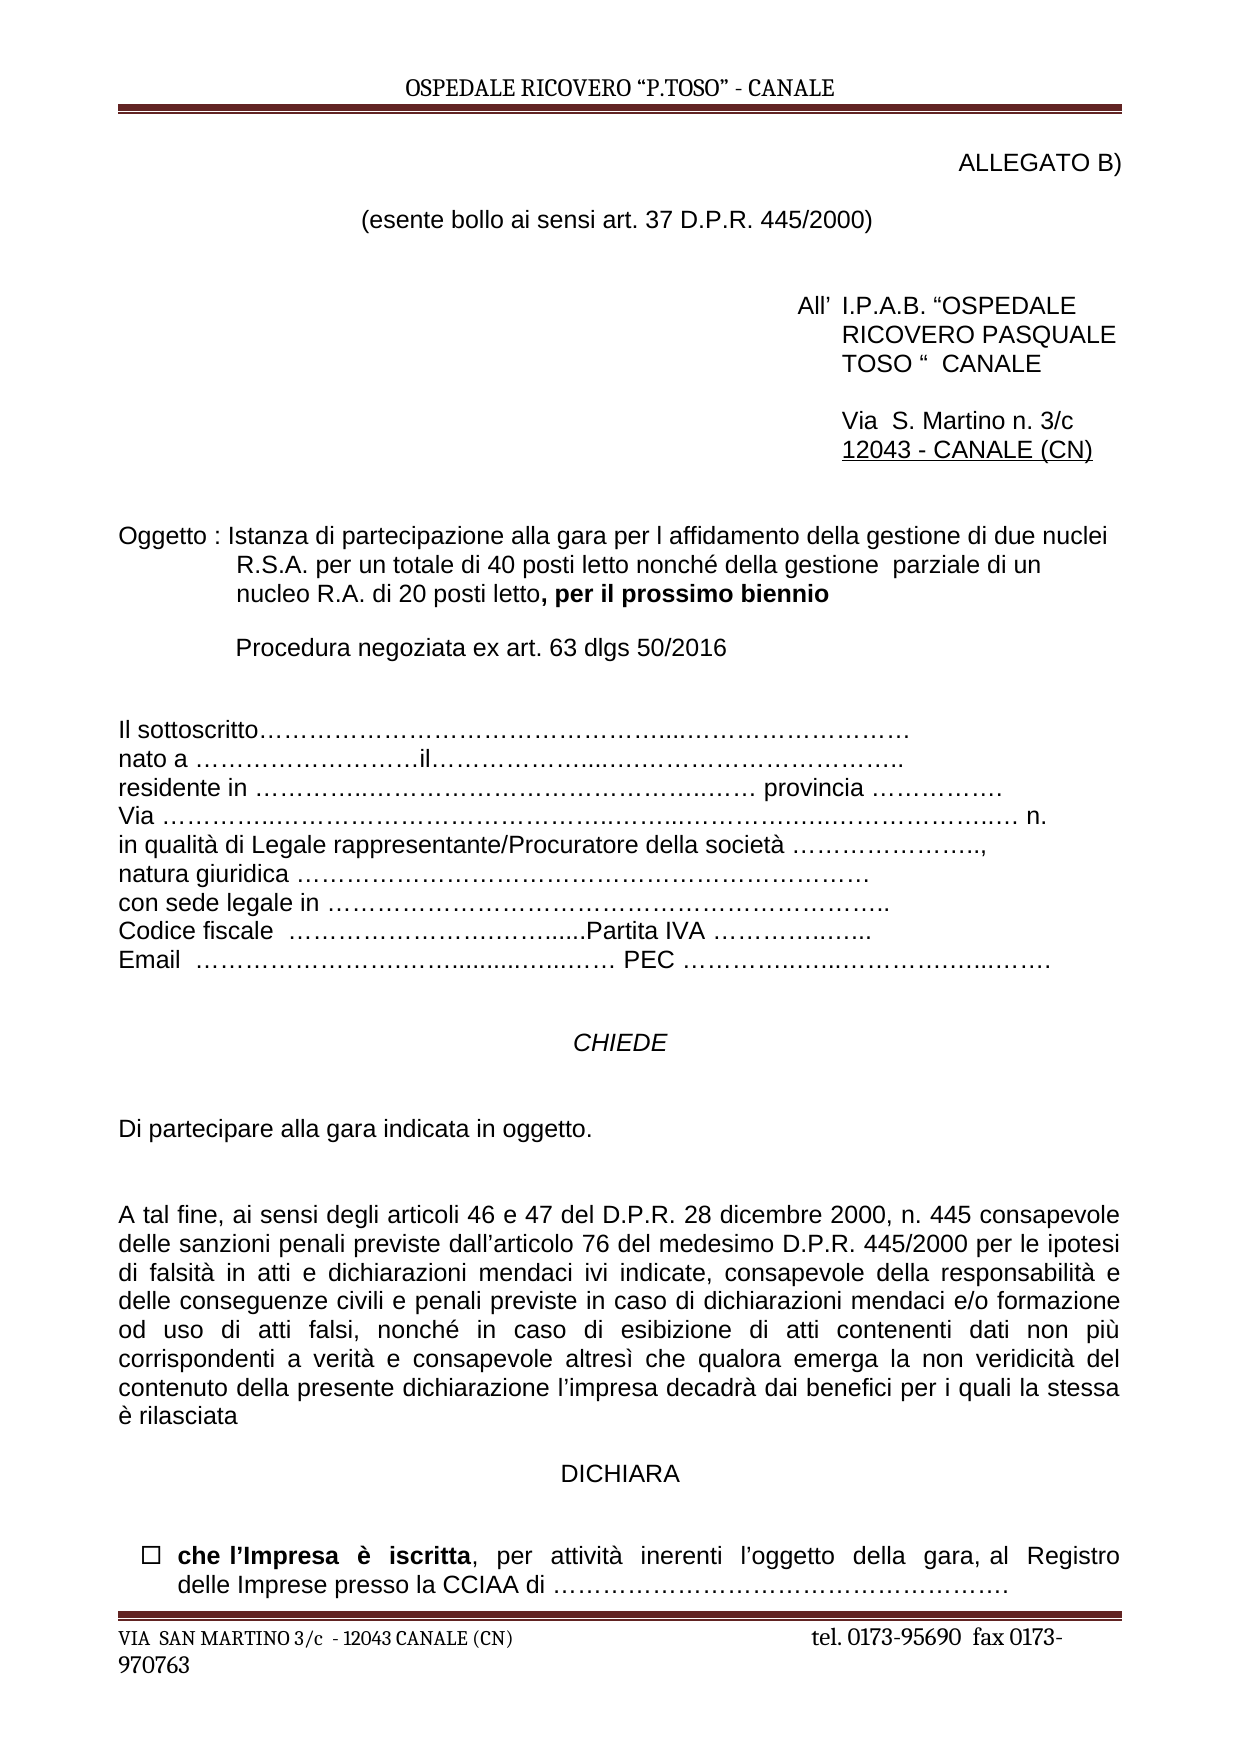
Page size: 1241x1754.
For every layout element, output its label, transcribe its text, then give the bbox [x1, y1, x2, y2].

text nato a ………………………il………………....….………………………….. [118, 744, 1181, 773]
text All’ I.P.A.B. “OSPEDALE RICOVERO PASQUALE TOSO “ CANALE [797, 291, 1122, 378]
text A tal fine, ai sensi degli articoli 46 e 47 del D.P.R. 28 dicembre 2000, n. 445 consapevole delle sanzioni penali previste dall’articolo 76 del medesimo D.P.R. 445/2000 per le ipotesi di falsità in atti e dichiarazioni mendaci ivi indicate, consapevole della responsabilità e delle conseguenze civili e penali previste in caso di dichiarazioni mendaci e/o formazione od uso di atti falsi, nonché in caso di esibizione di atti contenenti dati non più corrispondenti a verità e consapevole altresì che qualora emerga la non veridicità del contenuto della presente dichiarazione l’impresa decadrà dai benefici per i quali la stessa è rilasciata [118, 1200, 1122, 1430]
text DICHIARA [118, 1459, 1122, 1488]
text 12043 - CANALE (CN) [842, 435, 1122, 464]
text Codice fiscale …………………….……......Partita IVA …………..…... [118, 916, 1181, 945]
text in qualità di Legale rappresentante/Procuratore della società ………………….., [118, 830, 1181, 859]
text (esente bollo ai sensi art. 37 D.P.R. 445/2000) [118, 205, 1116, 234]
text Oggetto : Istanza di partecipazione alla gara per l affidamento della gestione di due nuclei R.S.A. per un totale di 40 posti letto nonché della gestione parziale di un nucleo R.A. di 20 posti letto, per il prossimo biennio [118, 521, 1116, 608]
text Il sottoscritto…………………………………………....……………………… [118, 715, 1181, 744]
text Email …………………….……..........…...…… PEC …………..…...………….…...……. [118, 945, 1181, 974]
text residente in …………..…………………………………..…… provincia ……………. [118, 773, 1181, 801]
text Via …………..…………………………………..……...………….…..………………..… n. [118, 801, 1181, 830]
text con sede legale in ………………………………………………………….. [118, 888, 1181, 916]
list che l’Impresa è iscritta, per attività inerenti l’oggetto della gara, al Registro delle Imprese presso la CCIAA di ………………………………………………. [140, 1541, 1122, 1599]
text natura giuridica …………………………………………………………… [118, 859, 1181, 888]
text CHIEDE [118, 1028, 1122, 1056]
text Via S. Martino n. 3/c [797, 406, 1122, 435]
text Di partecipare alla gara indicata in oggetto. [118, 1114, 1122, 1143]
text Procedura negoziata ex art. 63 dlgs 50/2016 [222, 633, 1122, 661]
text ALLEGATO B) [118, 148, 1122, 176]
